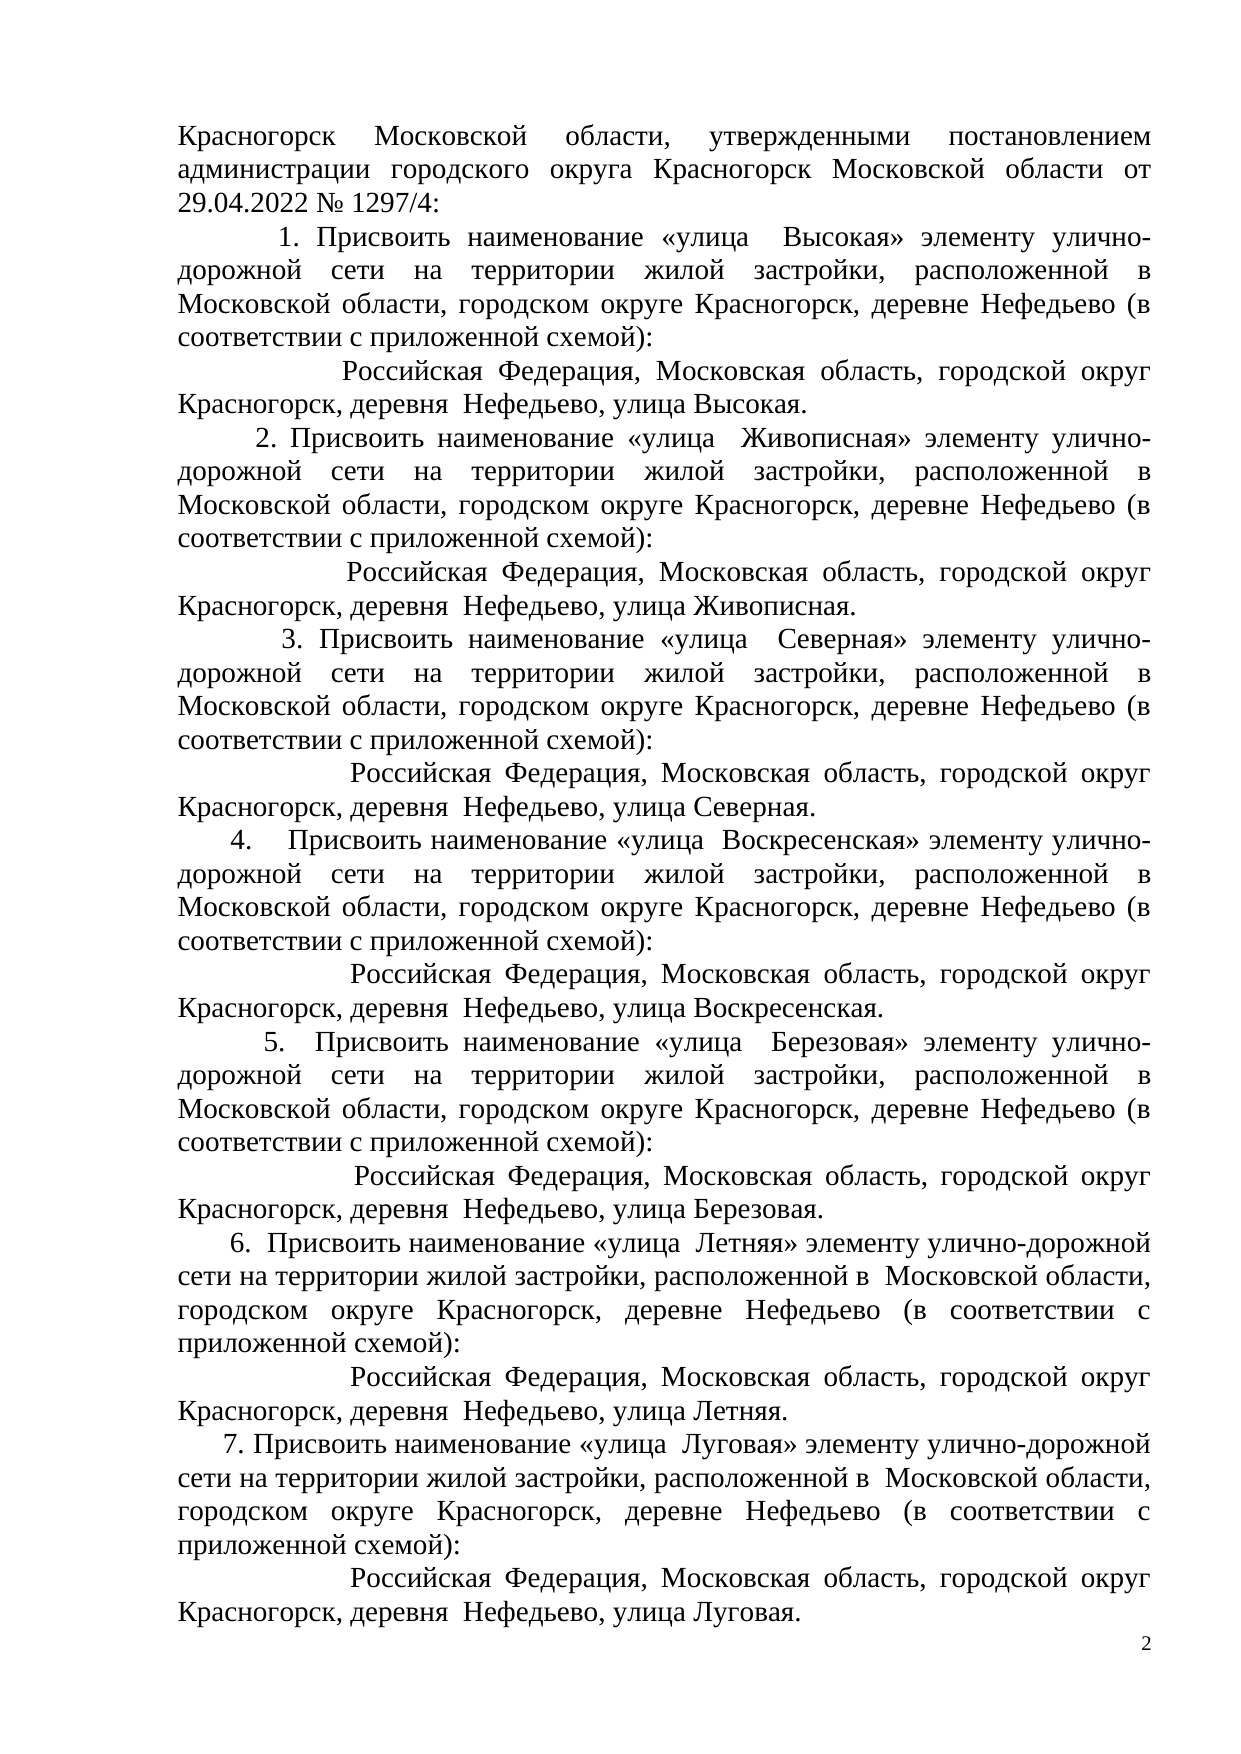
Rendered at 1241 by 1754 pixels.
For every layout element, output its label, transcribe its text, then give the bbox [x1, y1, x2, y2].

text 4. Присвоить наименование «улица Воскресенская» элементу улично-дорожной сети на территории жилой застройки, расположенной в Московской области, городском округе Красногорск, деревне Нефедьево (в соответствии с приложенной схемой): [177, 822, 1152, 957]
text Российская Федерация, Московская область, городской округ Красногорск, деревня Нефедьево, улица Воскресенская. [177, 957, 1152, 1024]
text 6. Присвоить наименование «улица Летняя» элементу улично-дорожной сети на территории жилой застройки, расположенной в Московской области, городском округе Красногорск, деревне Нефедьево (в соответствии с приложенной схемой): [177, 1225, 1152, 1359]
text 1. Присвоить наименование «улица Высокая» элементу улично-дорожной сети на территории жилой застройки, расположенной в Московской области, городском округе Красногорск, деревне Нефедьево (в соответствии с приложенной схемой): [177, 219, 1152, 353]
text Российская Федерация, Московская область, городской округ Красногорск, деревня Нефедьево, улица Луговая. [177, 1560, 1152, 1627]
text Российская Федерация, Московская область, городской округ Красногорск, деревня Нефедьево, улица Березовая. [177, 1158, 1152, 1225]
text 5. Присвоить наименование «улица Березовая» элементу улично-дорожной сети на территории жилой застройки, расположенной в Московской области, городском округе Красногорск, деревне Нефедьево (в соответствии с приложенной схемой): [177, 1024, 1152, 1158]
text 3. Присвоить наименование «улица Северная» элементу улично-дорожной сети на территории жилой застройки, расположенной в Московской области, городском округе Красногорск, деревне Нефедьево (в соответствии с приложенной схемой): [177, 621, 1152, 755]
text 7. Присвоить наименование «улица Луговая» элементу улично-дорожной сети на территории жилой застройки, расположенной в Московской области, городском округе Красногорск, деревне Нефедьево (в соответствии с приложенной схемой): [177, 1426, 1152, 1560]
text Российская Федерация, Московская область, городской округ Красногорск, деревня Нефедьево, улица Северная. [177, 755, 1152, 822]
text 2. Присвоить наименование «улица Живописная» элементу улично-дорожной сети на территории жилой застройки, расположенной в Московской области, городском округе Красногорск, деревне Нефедьево (в соответствии с приложенной схемой): [177, 420, 1152, 554]
text Российская Федерация, Московская область, городской округ Красногорск, деревня Нефедьево, улица Живописная. [177, 554, 1152, 621]
text Российская Федерация, Московская область, городской округ Красногорск, деревня Нефедьево, улица Летняя. [177, 1359, 1152, 1426]
text Российская Федерация, Московская область, городской округ Красногорск, деревня Нефедьево, улица Высокая. [177, 353, 1152, 420]
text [177, 118, 1152, 219]
